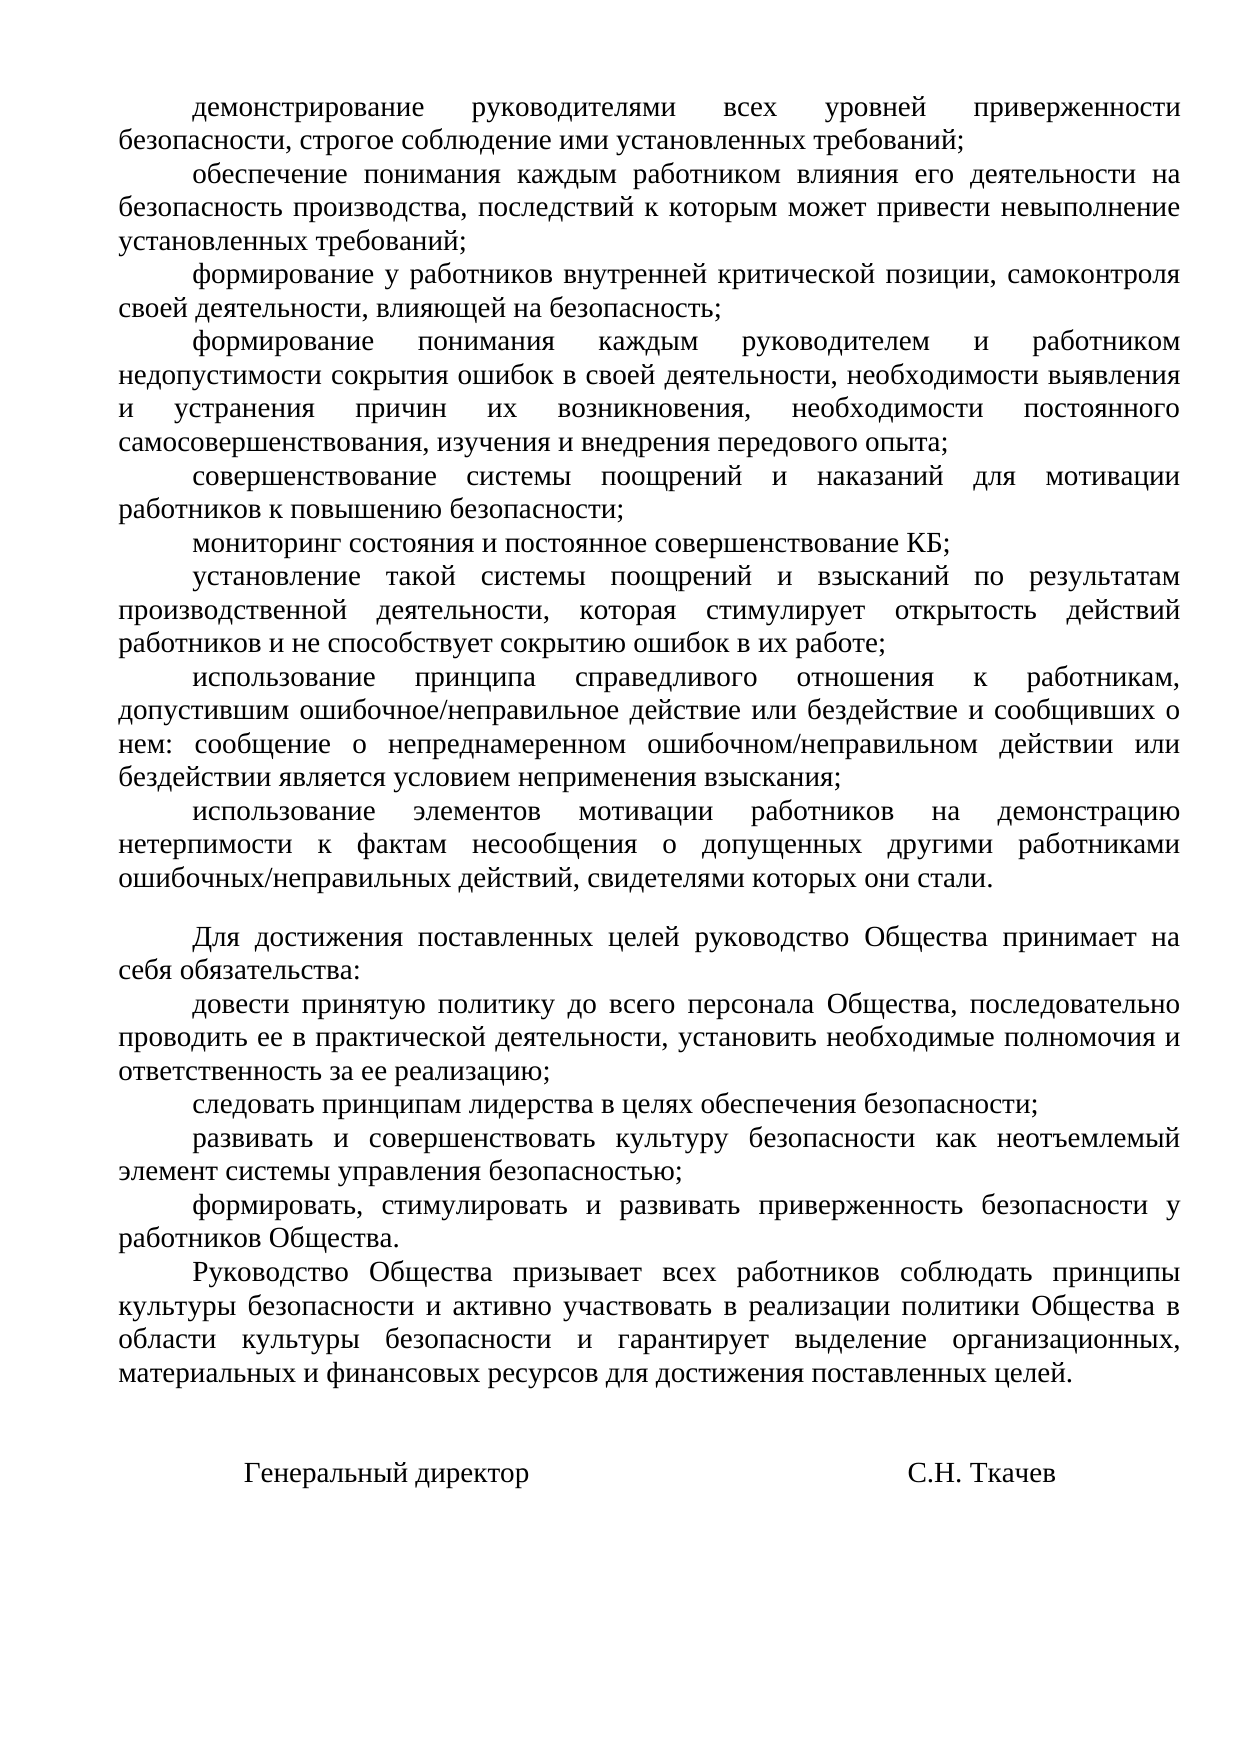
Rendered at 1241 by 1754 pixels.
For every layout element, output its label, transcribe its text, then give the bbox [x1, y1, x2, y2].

text довести принятую политику до всего персонала Общества, последовательно проводить ее в практической деятельности, установить необходимые полномочия и ответственность за ее реализацию; [118, 986, 1181, 1086]
text формировать, стимулировать и развивать приверженность безопасности у работников Общества. [118, 1187, 1181, 1254]
text Для достижения поставленных целей руководство Общества принимает на себя обязательства: [118, 919, 1181, 986]
text использование элементов мотивации работников на демонстрацию нетерпимости к фактам несообщения о допущенных другими работниками ошибочных/неправильных действий, свидетелями которых они стали. [118, 793, 1181, 894]
text Руководство Общества призывает всех работников соблюдать принципы культуры безопасности и активно участвовать в реализации политики Общества в области культуры безопасности и гарантирует выделение организационных, материальных и финансовых ресурсов для достижения поставленных целей. [118, 1254, 1181, 1388]
text демонстрирование руководителями всех уровней приверженности безопасности, строгое соблюдение ими установленных требований; [118, 89, 1181, 156]
text Генеральный директор С.Н. Ткачев [118, 1455, 1181, 1489]
text формирование у работников внутренней критической позиции, самоконтроля своей деятельности, влияющей на безопасность; [118, 256, 1181, 323]
text совершенствование системы поощрений и наказаний для мотивации работников к повышению безопасности; [118, 458, 1181, 525]
text следовать принципам лидерства в целях обеспечения безопасности; [118, 1086, 1181, 1120]
text обеспечение понимания каждым работником влияния его деятельности на безопасность производства, последствий к которым может привести невыполнение установленных требований; [118, 156, 1181, 256]
text использование принципа справедливого отношения к работникам, допустившим ошибочное/неправильное действие или бездействие и сообщивших о нем: сообщение о непреднамеренном ошибочном/неправильном действии или бездействии является условием неприменения взыскания; [118, 659, 1181, 793]
text формирование понимания каждым руководителем и работником недопустимости сокрытия ошибок в своей деятельности, необходимости выявления и устранения причин их возникновения, необходимости постоянного самосовершенствования, изучения и внедрения передового опыта; [118, 323, 1181, 458]
text мониторинг состояния и постоянное совершенствование КБ; [118, 525, 1181, 558]
text установление такой системы поощрений и взысканий по результатам производственной деятельности, которая стимулирует открытость действий работников и не способствует сокрытию ошибок в их работе; [118, 558, 1181, 659]
text развивать и совершенствовать культуру безопасности как неотъемлемый элемент системы управления безопасностью; [118, 1120, 1181, 1187]
